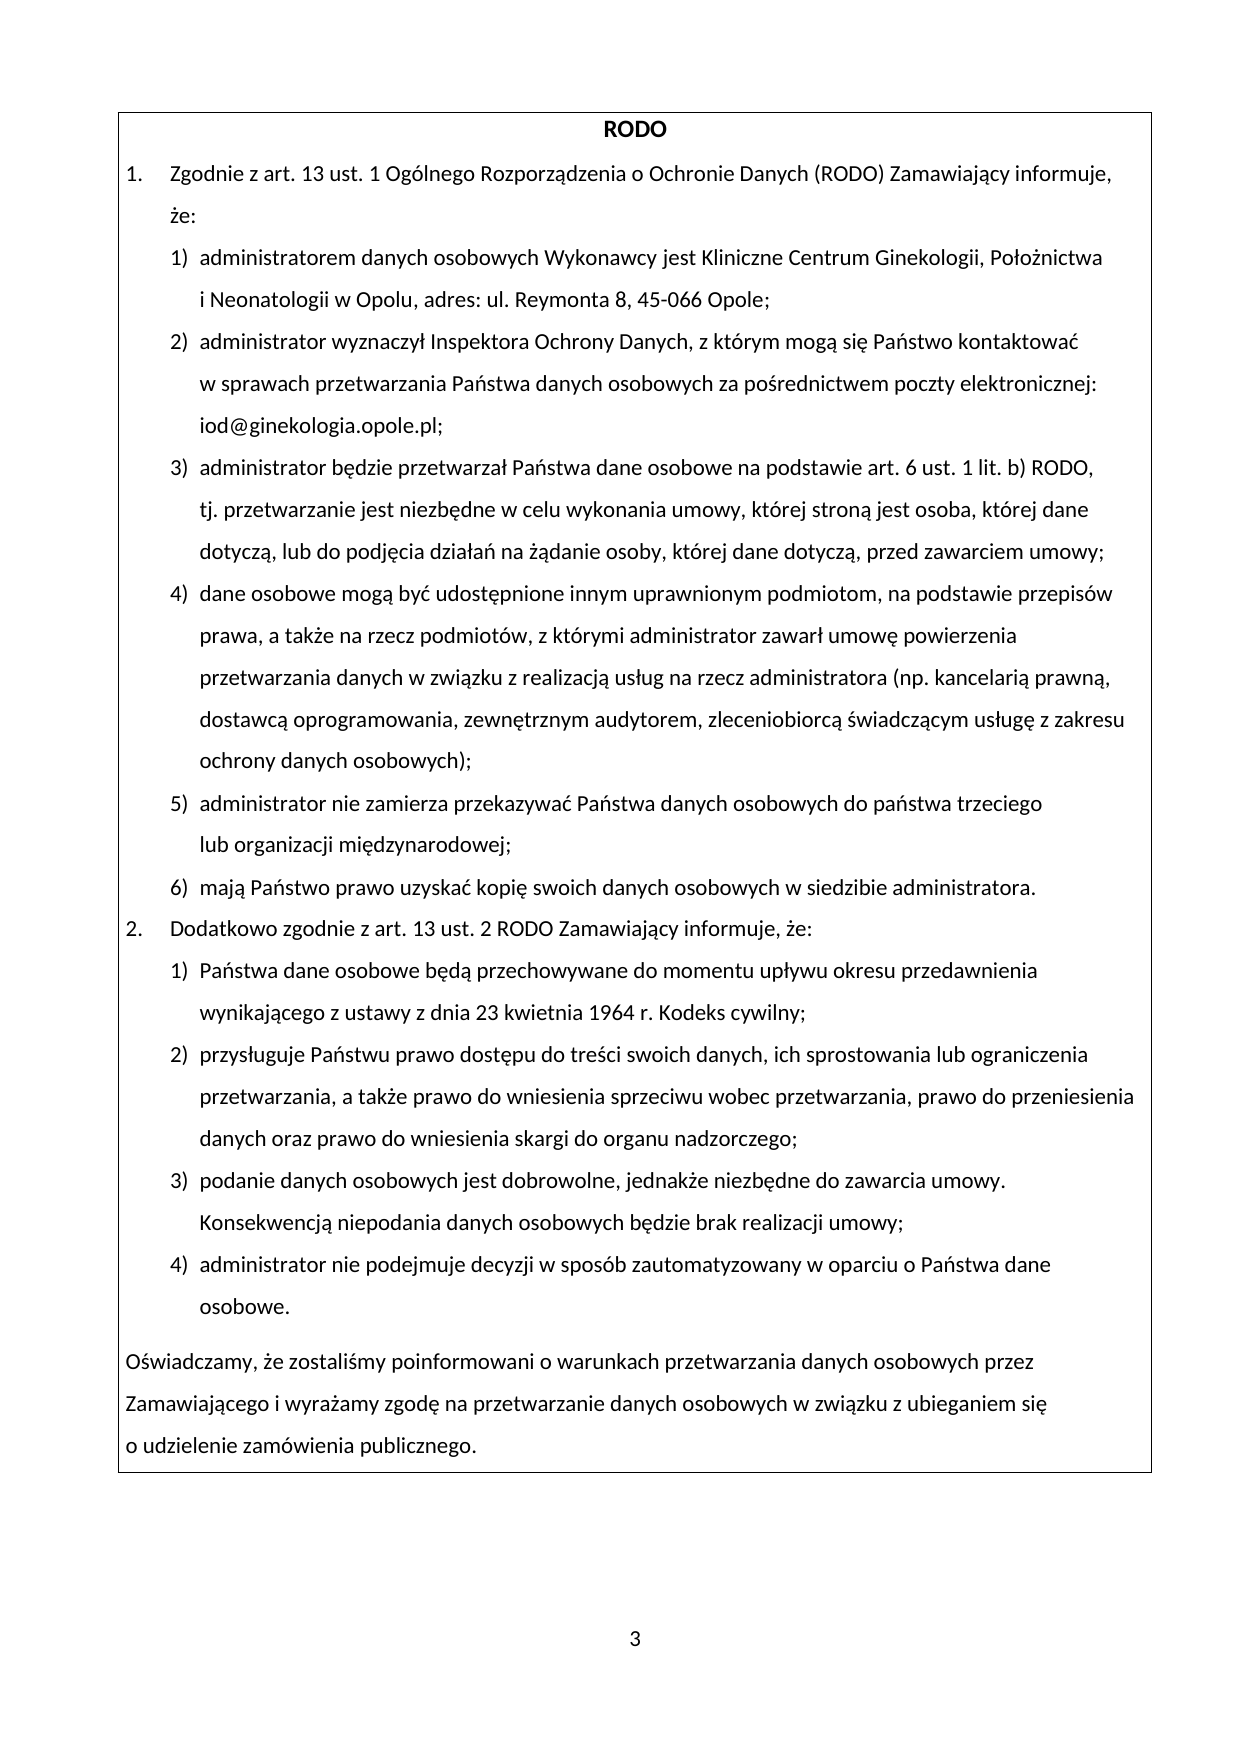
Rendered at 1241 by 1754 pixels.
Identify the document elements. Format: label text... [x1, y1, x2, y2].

table_cell RODO Zgodnie z art. 13 ust. 1 Ogólnego Rozporządzenia o Ochronie Danych (RODO) Zamawiający informuje, że: administratorem danych osobowych Wykonawcy jest Kliniczne Centrum Ginekologii, Położnictwa i Neonatologii w Opolu, adres: ul. Reymonta 8, 45-066 Opole; administrator wyznaczył Inspektora Ochrony Danych, z którym mogą się Państwo kontaktować w sprawach przetwarzania Państwa danych osobowych za pośrednictwem poczty elektronicznej: iod@ginekologia.opole.pl; administrator będzie przetwarzał Państwa dane osobowe na podstawie art. 6 ust. 1 lit. b) RODO, tj. przetwarzanie jest niezbędne w celu wykonania umowy, której stroną jest osoba, której dane dotyczą, lub do podjęcia działań na żądanie osoby, której dane dotyczą, przed zawarciem umowy; dane osobowe mogą być udostępnione innym uprawnionym podmiotom, na podstawie przepisów prawa, a także na rzecz podmiotów, z którymi administrator zawarł umowę powierzenia przetwarzania danych w związku z realizacją usług na rzecz administratora (np. kancelarią prawną, dostawcą oprogramowania, zewnętrznym audytorem, zleceniobiorcą świadczącym usługę z zakresu ochrony danych osobowych); administrator nie zamierza przekazywać Państwa danych osobowych do państwa trzeciego lub organizacji międzynarodowej; mają Państwo prawo uzyskać kopię swoich danych osobowych w siedzibie administratora. Dodatkowo zgodnie z art. 13 ust. 2 RODO Zamawiający informuje, że: Państwa dane osobowe będą przechowywane do momentu upływu okresu przedawnienia wynikającego z ustawy z dnia 23 kwietnia 1964 r. Kodeks cywilny; przysługuje Państwu prawo dostępu do treści swoich danych, ich sprostowania lub ograniczenia przetwarzania, a także prawo do wniesienia sprzeciwu wobec przetwarzania, prawo do przeniesienia danych oraz prawo do wniesienia skargi do organu nadzorczego; podanie danych osobowych jest dobrowolne, jednakże niezbędne do zawarcia umowy. Konsekwencją niepodania danych osobowych będzie brak realizacji umowy; administrator nie podejmuje decyzji w sposób zautomatyzowany w oparciu o Państwa dane osobowe. Oświadczamy, że zostaliśmy poinformowani o warunkach przetwarzania danych osobowych przez Zamawiającego i wyrażamy zgodę na przetwarzanie danych osobowych w związku z ubieganiem się o udzielenie zamówienia publicznego. [119, 113, 1151, 1472]
